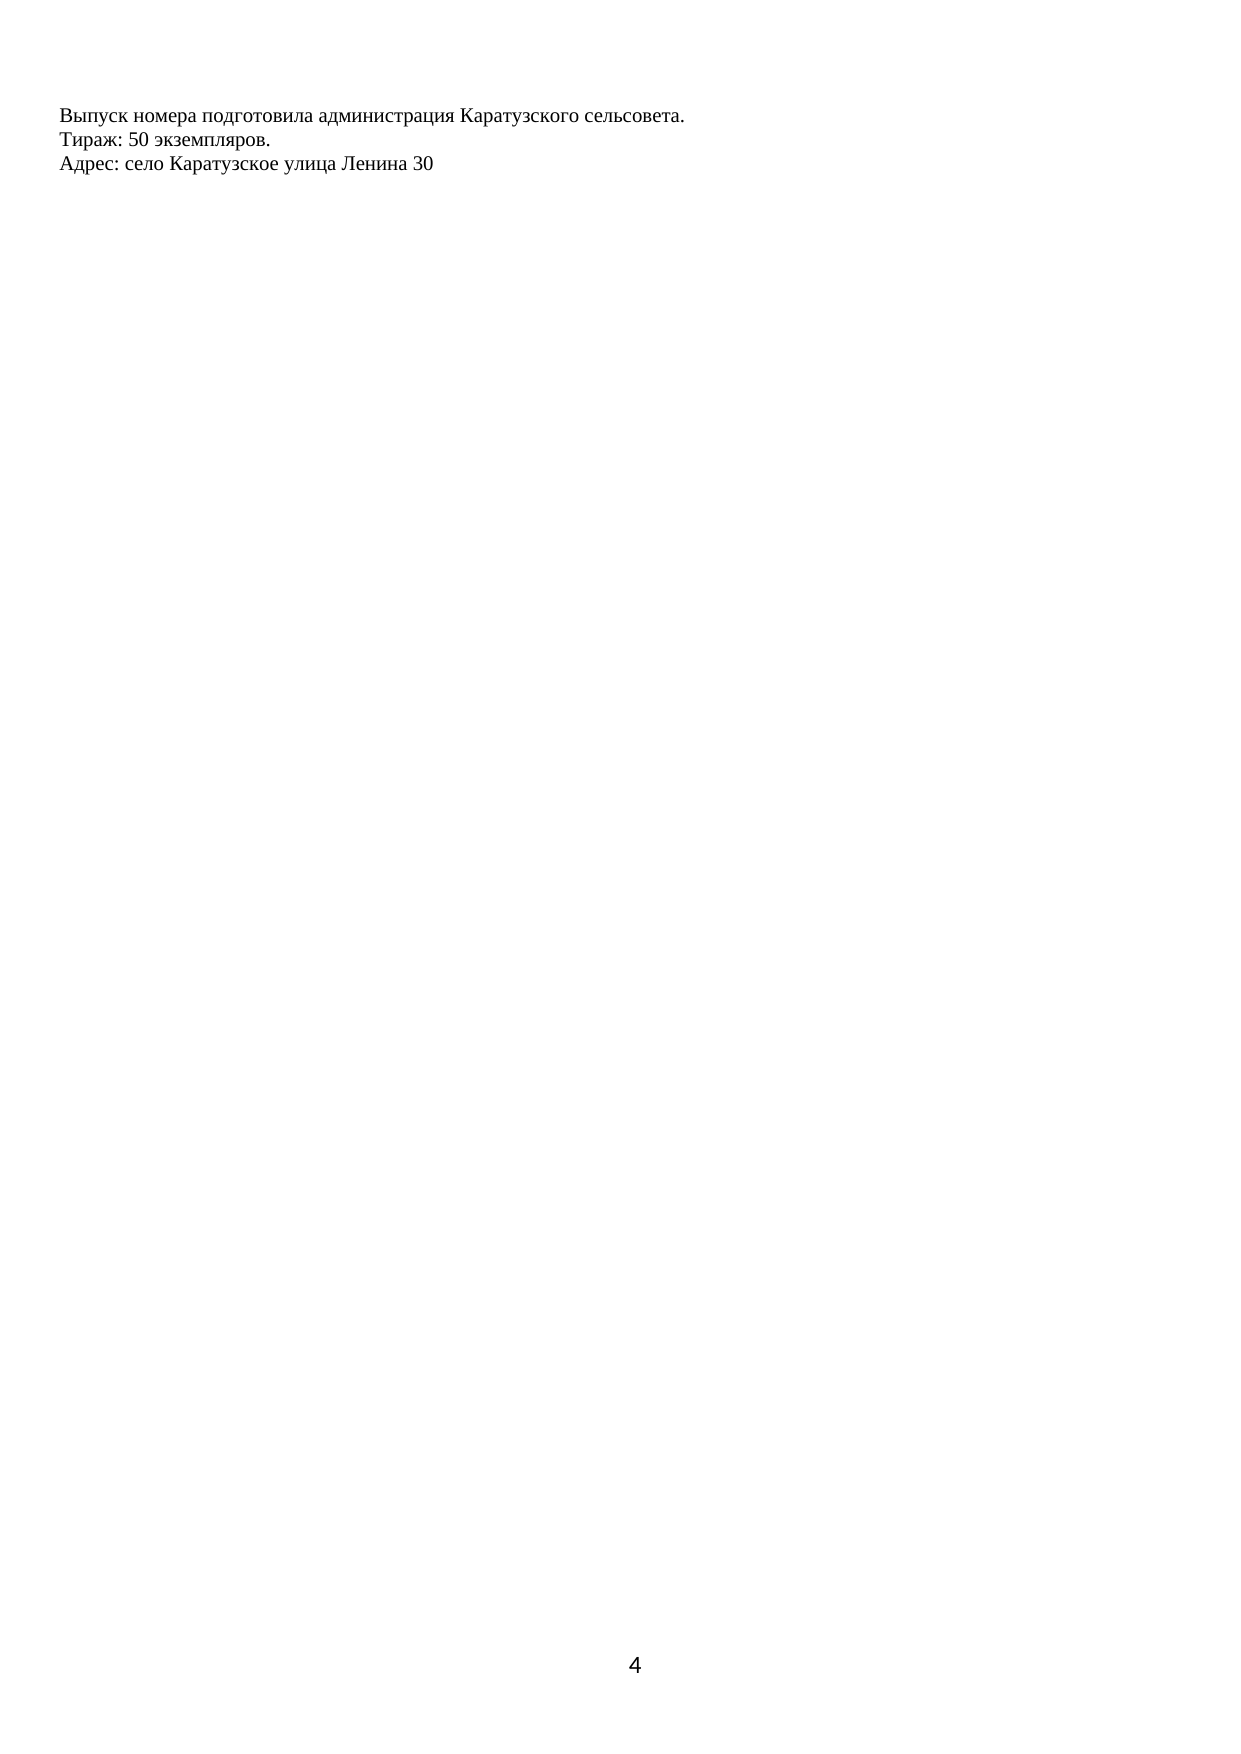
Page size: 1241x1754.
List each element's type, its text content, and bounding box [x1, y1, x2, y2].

text Выпуск номера подготовила администрация Каратузского сельсовета. [59, 103, 1211, 127]
text Адрес: село Каратузское улица Ленина 30 [59, 151, 1211, 175]
text Тираж: 50 экземпляров. [59, 127, 1211, 151]
